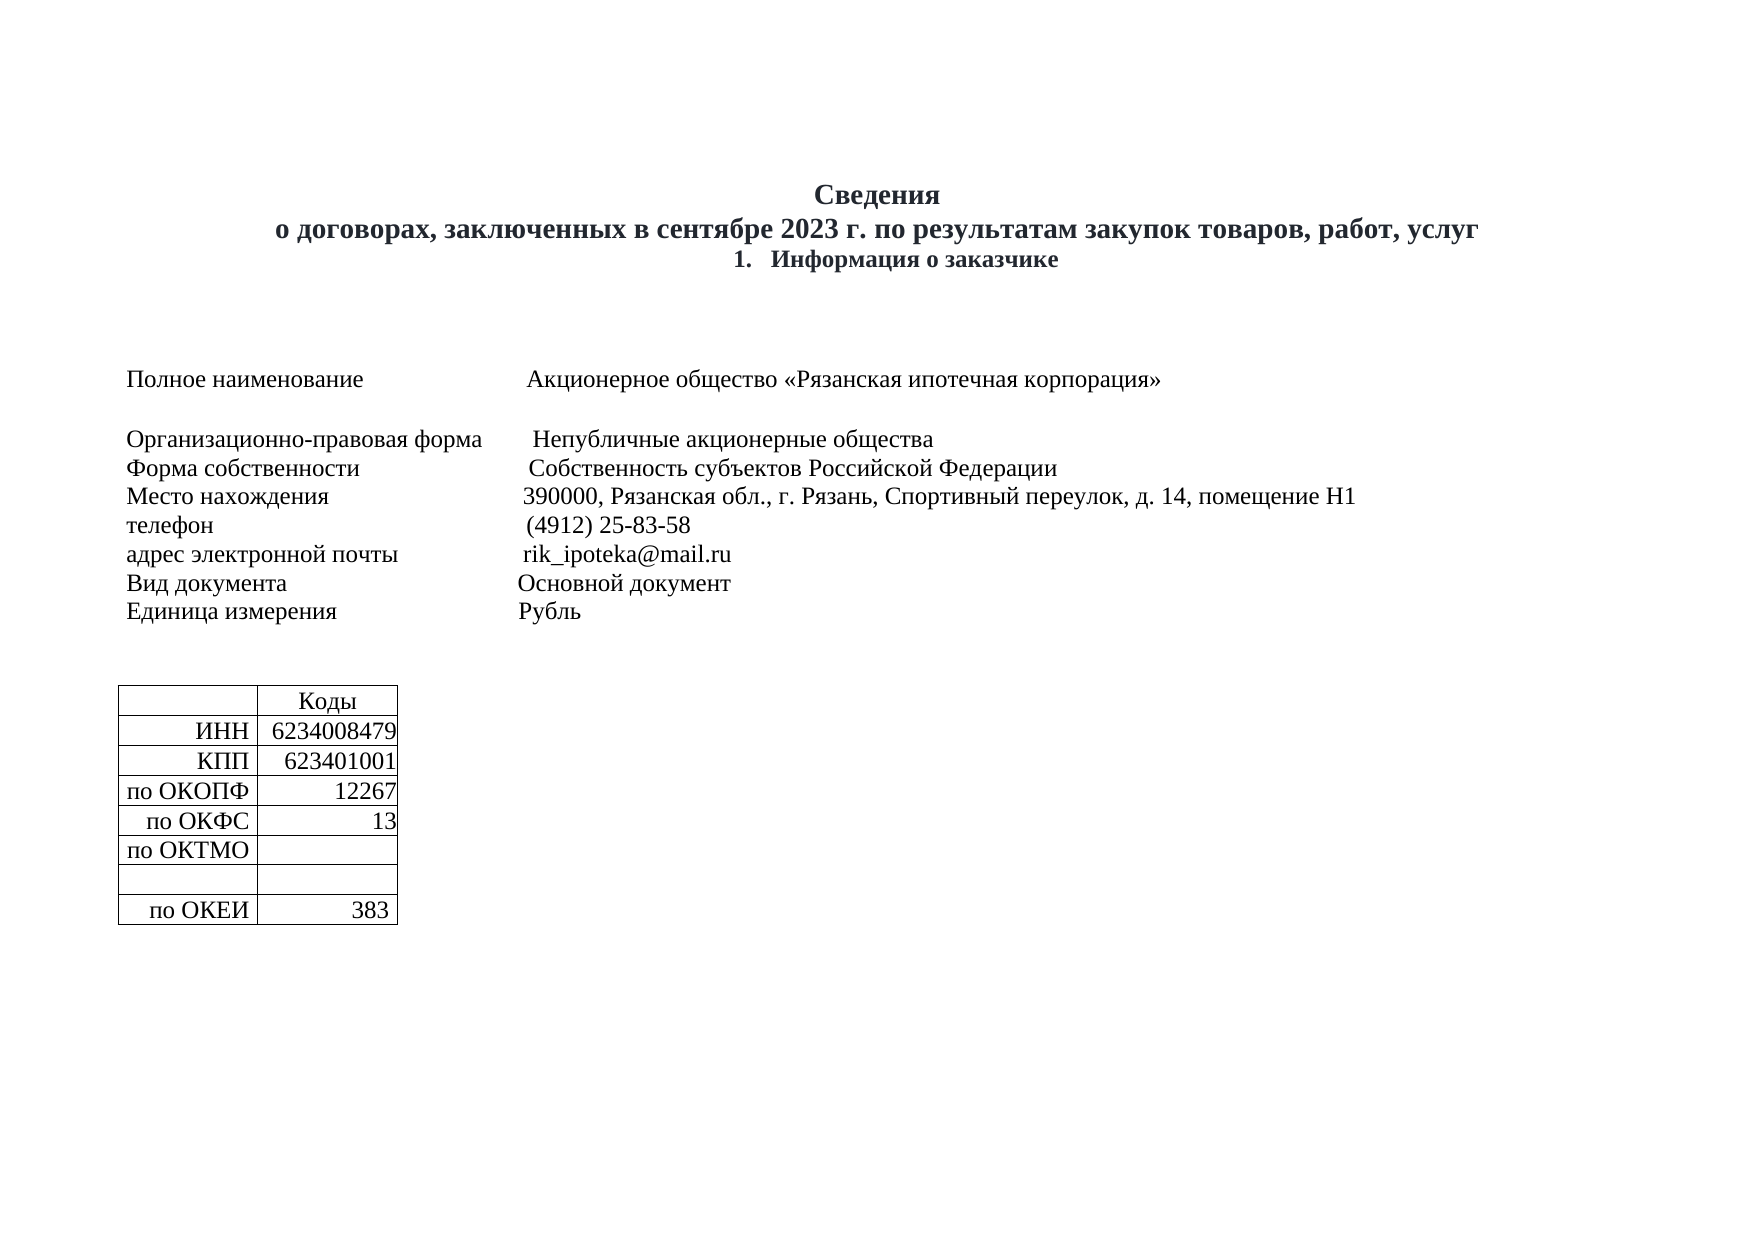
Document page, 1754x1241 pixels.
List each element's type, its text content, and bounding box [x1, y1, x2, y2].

table_cell [119, 865, 257, 894]
table_cell [258, 836, 397, 864]
table_cell по ОКТМО [119, 836, 257, 864]
table_cell Единица измерения Рубль [118, 596, 1647, 625]
table_header Коды [258, 686, 397, 715]
table_cell по ОКЕИ [119, 895, 257, 924]
table_cell КПП [119, 746, 257, 775]
table_cell 13 [258, 806, 397, 834]
table_cell Вид документа Основной документ [118, 568, 1647, 596]
table_header [119, 686, 257, 715]
table_cell Форма собственности Собственность субъектов Российской Федерации [118, 453, 1647, 481]
table_cell Организационно-правовая форма Непубличные акционерные общества [118, 424, 1647, 453]
table_cell по ОКФС [119, 806, 257, 834]
table_cell Место нахождения 390000, Рязанская обл., г. Рязань, Спортивный переулок, д. 14, помещение Н1 телефон (4912) 25-83-58 адрес электронной почты rik_ipoteka@mail.ru [118, 481, 1647, 568]
table_cell ИНН [119, 716, 257, 745]
table_cell 6234008479 [258, 716, 397, 745]
list Информация о заказчике [156, 244, 1636, 273]
table_cell [258, 865, 397, 894]
table_header Полное наименование Акционерное общество «Рязанская ипотечная корпорация» [118, 364, 1647, 424]
text Сведения о договорах, заключенных в сентябре 2023 г. по результатам закупок товаров, работ, услуг [118, 177, 1636, 244]
table_cell 383 [258, 895, 397, 924]
table_cell 12267 [258, 776, 397, 805]
table_cell по ОКОПФ [119, 776, 257, 805]
table_cell 623401001 [258, 746, 397, 775]
